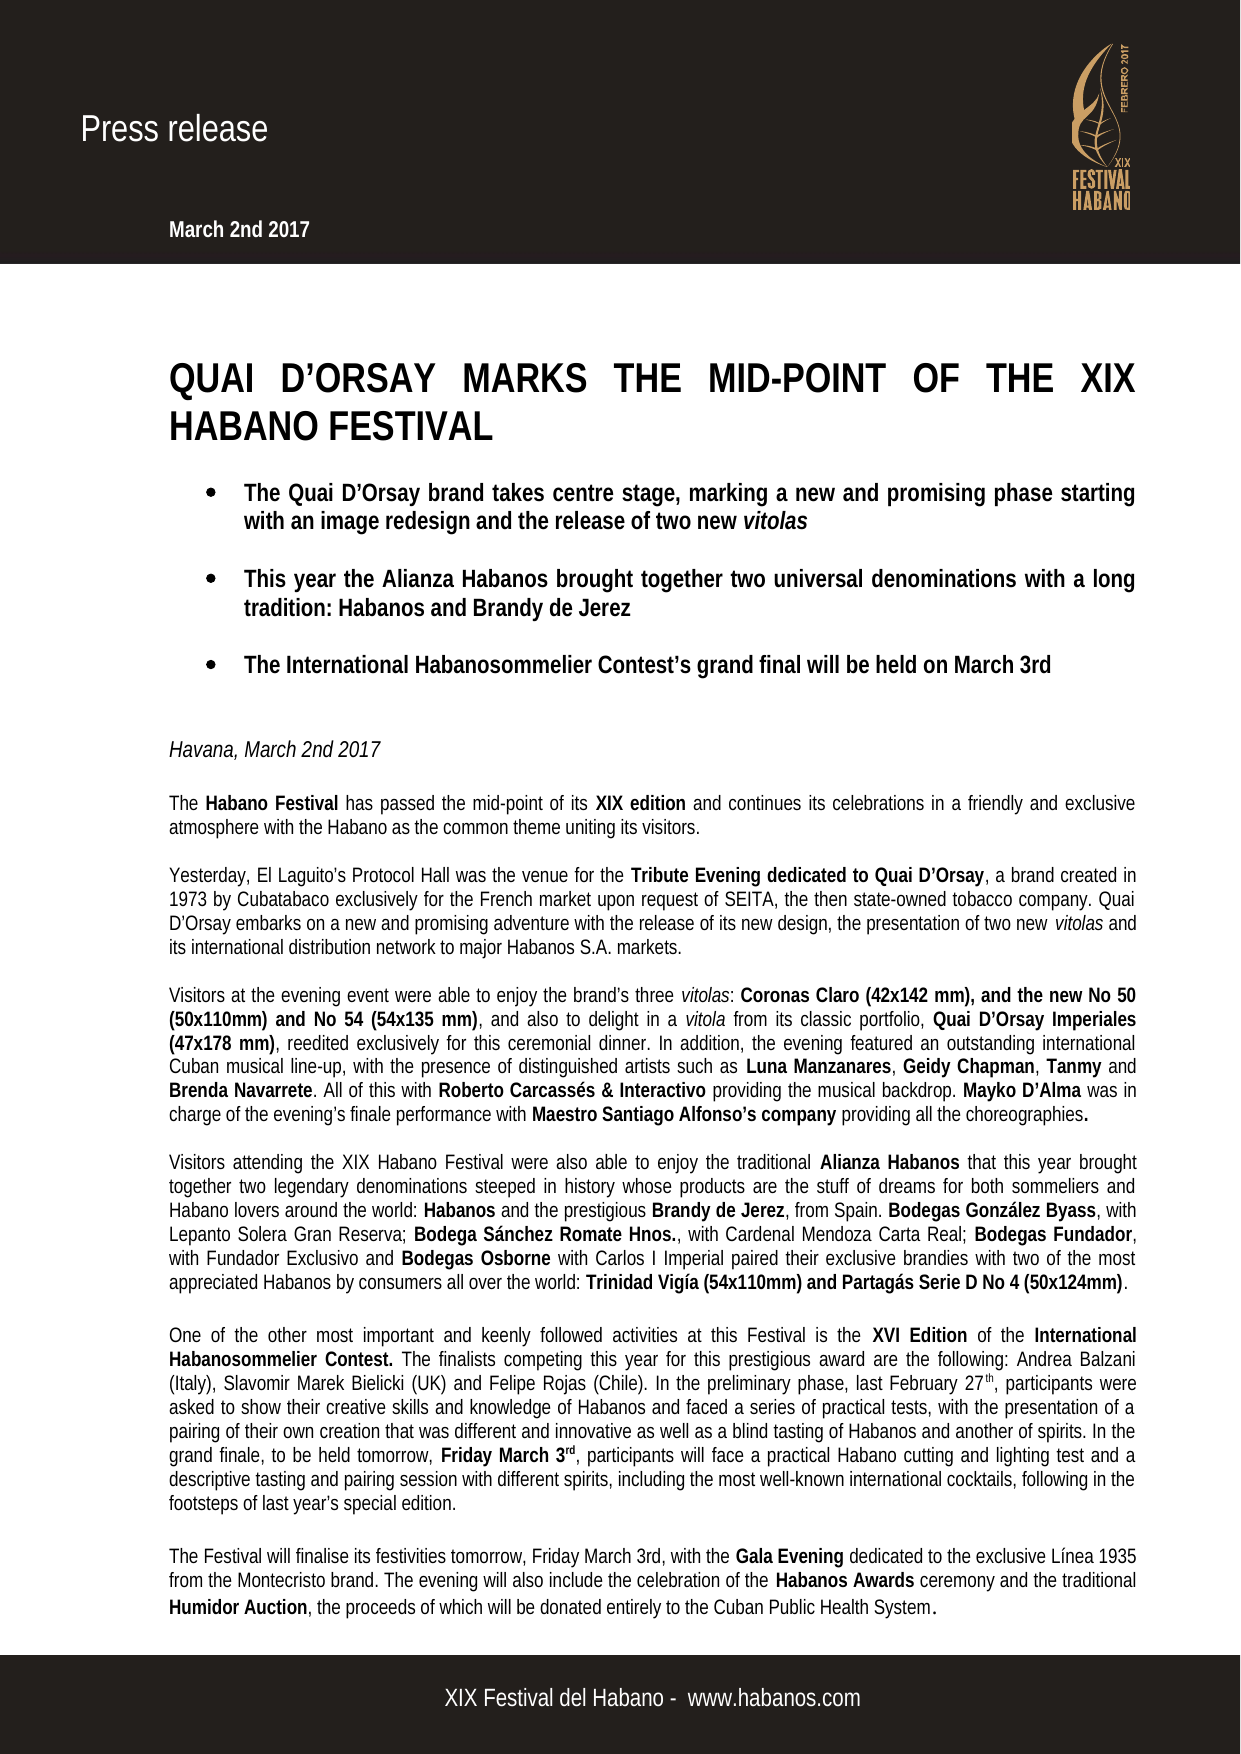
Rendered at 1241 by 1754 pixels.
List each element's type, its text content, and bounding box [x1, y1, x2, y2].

list The International Habanosommelier Contest’s grand final will be held on March 3rd [206, 650, 1137, 679]
text Havana, March 2nd 2017 [169, 736, 1137, 762]
text Visitors attending the XIX Habano Festival were also able to enjoy the traditional Alianza Habanos that this year brought together two legendary denominations steeped in history whose products are the stuff of dreams for both sommeliers and Habano lovers around the world: Habanos and the prestigious Brandy de Jerez, from Spain. Bodegas González Byass, with Lepanto Solera Gran Reserva; Bodega Sánchez Romate Hnos., with Cardenal Mendoza Carta Real; Bodegas Fundador, with Fundador Exclusivo and Bodegas Osborne with Carlos I Imperial paired their exclusive brandies with two of the most appreciated Habanos by consumers all over the world: Trinidad Vigía (54x110mm) and Partagás Serie D No 4 (50x124mm). [169, 1150, 1137, 1294]
list The Quai D’Orsay brand takes centre stage, marking a new and promising phase starting with an image redesign and the release of two new vitolas [206, 477, 1137, 535]
text Yesterday, El Laguito’s Protocol Hall was the venue for the Tribute Evening dedicated to Quai D’Orsay, a brand created in 1973 by Cubatabaco exclusively for the French market upon request of SEITA, the then state-owned tobacco company. Quai D’Orsay embarks on a new and promising adventure with the release of its new design, the presentation of two new vitolas and its international distribution network to major Habanos S.A. markets. [169, 863, 1137, 959]
text QUAI D’ORSAY MARKS THE MID-POINT OF THE XIX HABANO FESTIVAL [169, 353, 1137, 449]
text The Festival will finalise its festivities tomorrow, Friday March 3rd, with the Gala Evening dedicated to the exclusive Línea 1935 from the Montecristo brand. The evening will also include the celebration of the Habanos Awards ceremony and the traditional Humidor Auction, the proceeds of which will be donated entirely to the Cuban Public Health System. [169, 1544, 1137, 1620]
text One of the other most important and keenly followed activities at this Festival is the XVI Edition of the International Habanosommelier Contest. The finalists competing this year for this prestigious award are the following: Andrea Balzani (Italy), Slavomir Marek Bielicki (UK) and Felipe Rojas (Chile). In the preliminary phase, last February 27th, participants were asked to show their creative skills and knowledge of Habanos and faced a series of practical tests, with the presentation of a pairing of their own creation that was different and innovative as well as a blind tasting of Habanos and another of spirits. In the grand finale, to be held tomorrow, Friday March 3rd, participants will face a practical Habano cutting and lighting test and a descriptive tasting and pairing session with different spirits, including the most well-known international cocktails, following in the footsteps of last year’s special edition. [169, 1323, 1137, 1515]
picture [0, 0, 1241, 264]
text The Habano Festival has passed the mid-point of its XIX edition and continues its celebrations in a friendly and exclusive atmosphere with the Habano as the common theme uniting its visitors. [169, 791, 1137, 839]
text Visitors at the evening event were able to enjoy the brand’s three vitolas: Coronas Claro (42x142 mm), and the new No 50 (50x110mm) and No 54 (54x135 mm), and also to delight in a vitola from its classic portfolio, Quai D’Orsay Imperiales (47x178 mm), reedited exclusively for this ceremonial dinner. In addition, the evening featured an outstanding international Cuban musical line-up, with the presence of distinguished artists such as Luna Manzanares, Geidy Chapman, Tanmy and Brenda Navarrete. All of this with Roberto Carcassés & Interactivo providing the musical backdrop. Mayko D’Alma was in charge of the evening’s finale performance with Maestro Santiago Alfonso’s company providing all the choreographies. [169, 983, 1137, 1126]
picture [0, 1655, 1241, 1754]
list This year the Alianza Habanos brought together two universal denominations with a long tradition: Habanos and Brandy de Jerez [206, 564, 1137, 621]
